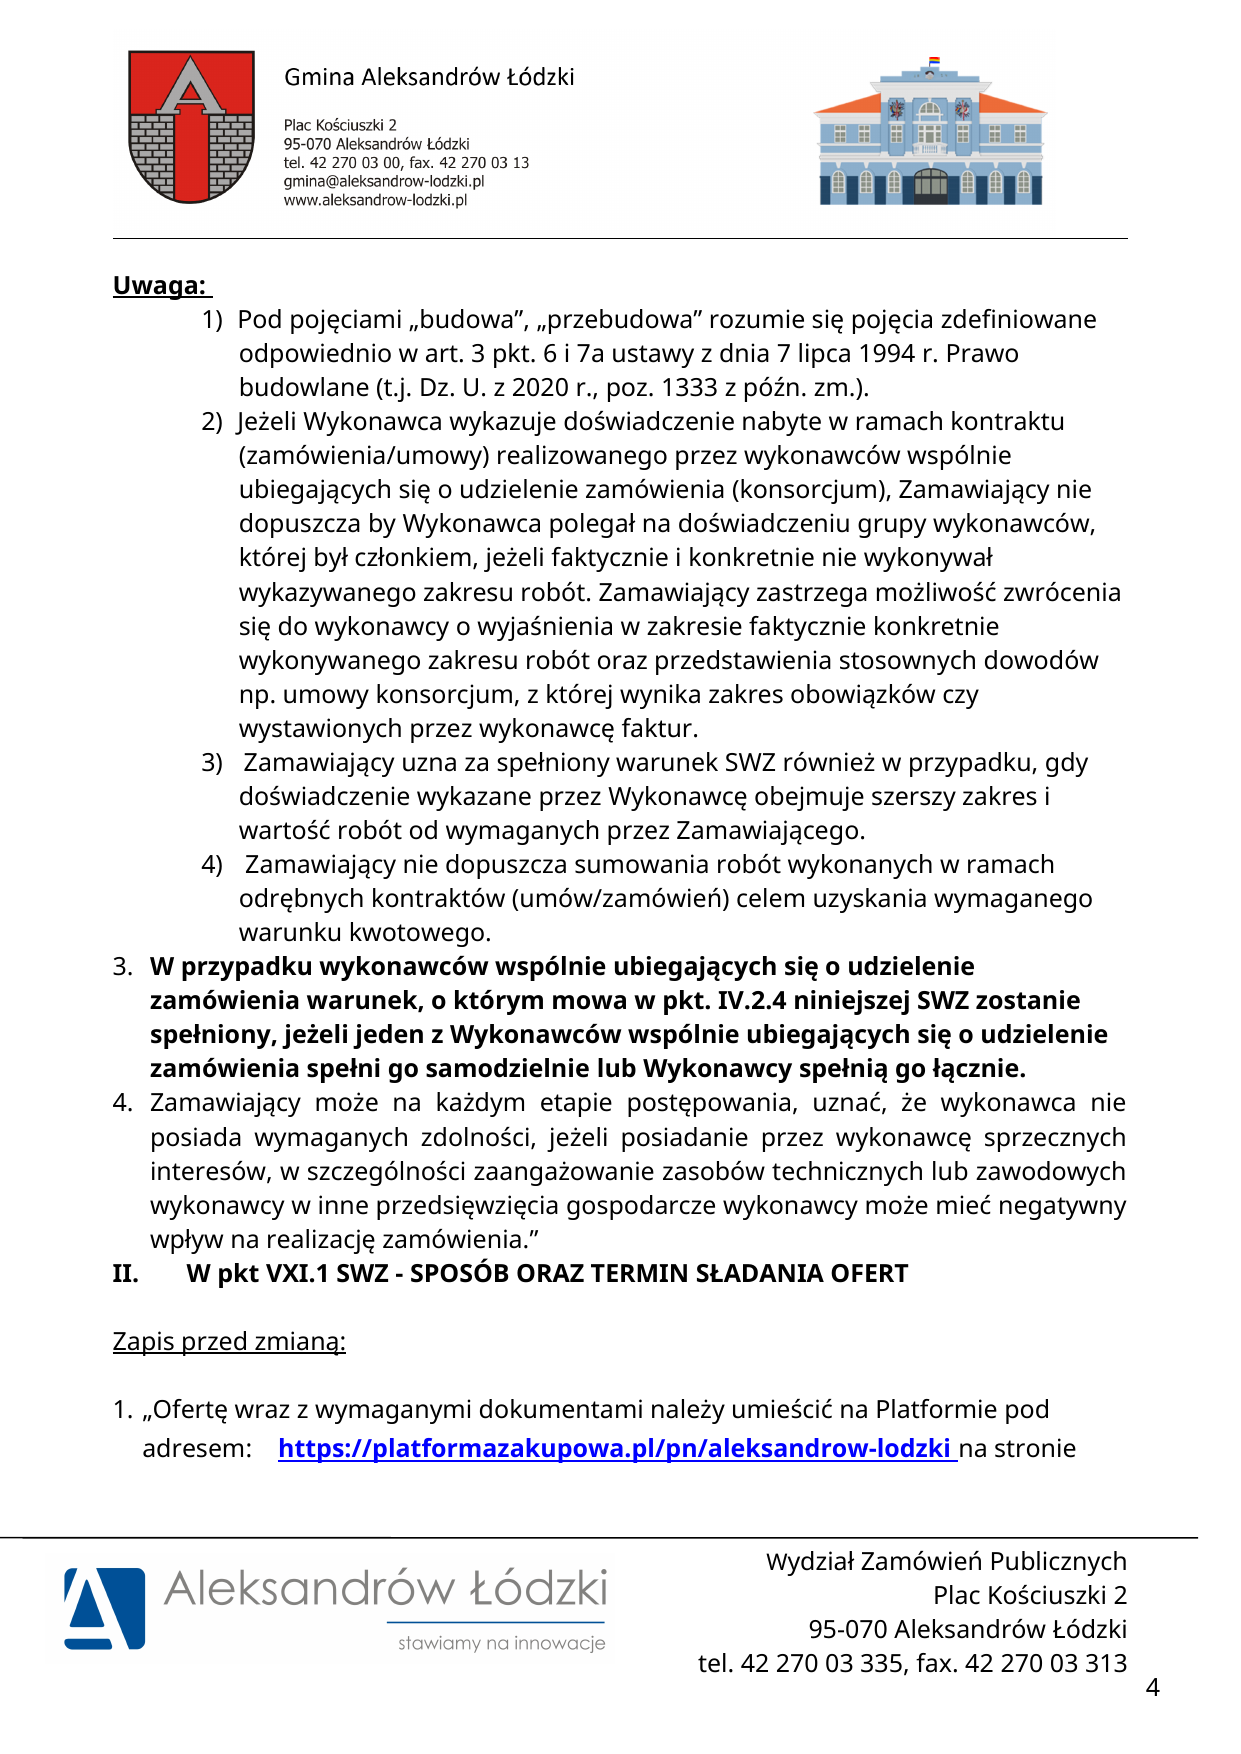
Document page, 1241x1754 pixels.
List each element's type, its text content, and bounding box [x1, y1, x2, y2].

text Zapis przed zmianą: [112, 1323, 1128, 1358]
picture [112, 29, 1057, 236]
text II. W pkt VXI.1 SWZ - sposób oraz termin sładania ofert [112, 1255, 1128, 1289]
text Uwaga: [112, 268, 1128, 302]
list Zamawiający nie dopuszcza sumowania robót wykonanych w ramach odrębnych kontraktów (umów/zamówień) celem uzyskania wymaganego warunku kwotowego. [201, 847, 1128, 949]
picture [44, 1553, 615, 1664]
list W przypadku wykonawców wspólnie ubiegających się o udzielenie zamówienia warunek, o którym mowa w pkt. IV.2.4 niniejszej SWZ zostanie spełniony, jeżeli jeden z Wykonawców wspólnie ubiegających się o udzielenie zamówienia spełni go samodzielnie lub Wykonawcy spełnią go łącznie. [112, 949, 1128, 1085]
list Jeżeli Wykonawca wykazuje doświadczenie nabyte w ramach kontraktu (zamówienia/umowy) realizowanego przez wykonawców wspólnie ubiegających się o udzielenie zamówienia (konsorcjum), Zamawiający nie dopuszcza by Wykonawca polegał na doświadczeniu grupy wykonawców, której był członkiem, jeżeli faktycznie i konkretnie nie wykonywał wykazywanego zakresu robót. Zamawiający zastrzega możliwość zwrócenia się do wykonawcy o wyjaśnienia w zakresie faktycznie konkretnie wykonywanego zakresu robót oraz przedstawienia stosownych dowodów np. umowy konsorcjum, z której wynika zakres obowiązków czy wystawionych przez wykonawcę faktur. [201, 404, 1128, 744]
list Pod pojęciami „budowa”, „przebudowa” rozumie się pojęcia zdefiniowane odpowiednio w art. 3 pkt. 6 i 7a ustawy z dnia 7 lipca 1994 r. Prawo budowlane (t.j. Dz. U. z 2020 r., poz. 1333 z późn. zm.). [201, 302, 1128, 404]
list Zamawiający może na każdym etapie postępowania, uznać, że wykonawca nie posiada wymaganych zdolności, jeżeli posiadanie przez wykonawcę sprzecznych interesów, w szczególności zaangażowanie zasobów technicznych lub zawodowych wykonawcy w inne przedsięwzięcia gospodarcze wykonawcy może mieć negatywny wpływ na realizację zamówienia.” [112, 1085, 1128, 1255]
list Zamawiający uzna za spełniony warunek SWZ również w przypadku, gdy doświadczenie wykazane przez Wykonawcę obejmuje szerszy zakres i wartość robót od wymaganych przez Zamawiającego. [201, 744, 1128, 847]
